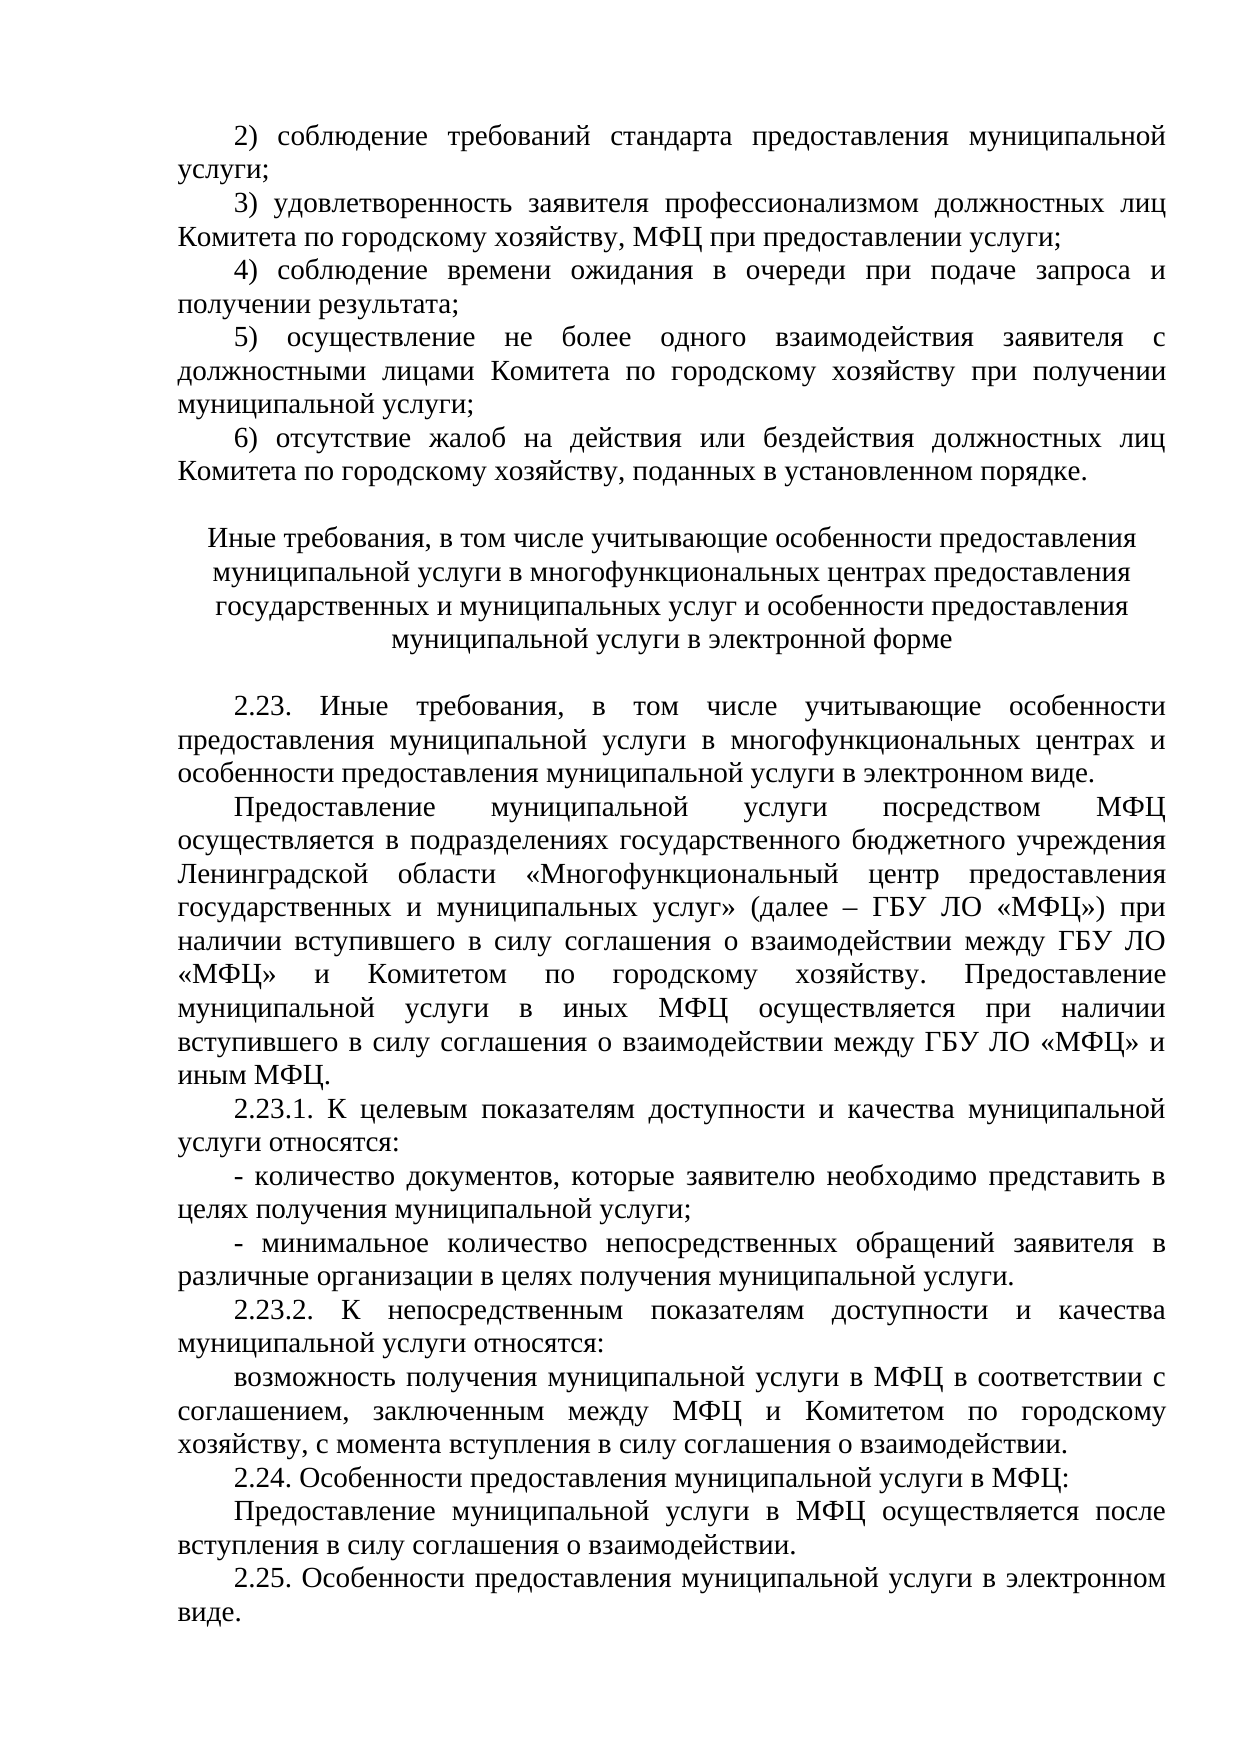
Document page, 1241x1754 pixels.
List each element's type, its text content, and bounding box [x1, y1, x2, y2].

text - минимальное количество непосредственных обращений заявителя в различные организации в целях получения муниципальной услуги. [177, 1225, 1167, 1292]
text 2.25. Особенности предоставления муниципальной услуги в электронном виде. [177, 1560, 1167, 1627]
text - количество документов, которые заявителю необходимо представить в целях получения муниципальной услуги; [177, 1158, 1167, 1225]
text 3) удовлетворенность заявителя профессионализмом должностных лиц Комитета по городскому хозяйству, МФЦ при предоставлении услуги; [177, 185, 1167, 252]
text 5) осуществление не более одного взаимодействия заявителя с должностными лицами Комитета по городскому хозяйству при получении муниципальной услуги; [177, 319, 1167, 420]
text Предоставление муниципальной услуги посредством МФЦ осуществляется в подразделениях государственного бюджетного учреждения Ленинградской области «Многофункциональный центр предоставления государственных и муниципальных услуг» (далее – ГБУ ЛО «МФЦ») при наличии вступившего в силу соглашения о взаимодействии между ГБУ ЛО «МФЦ» и Комитетом по городскому хозяйству. Предоставление муниципальной услуги в иных МФЦ осуществляется при наличии вступившего в силу соглашения о взаимодействии между ГБУ ЛО «МФЦ» и иным МФЦ. [177, 789, 1167, 1091]
text 6) отсутствие жалоб на действия или бездействия должностных лиц Комитета по городскому хозяйству, поданных в установленном порядке. [177, 420, 1167, 487]
text Иные требования, в том числе учитывающие особенности предоставления муниципальной услуги в многофункциональных центрах предоставления государственных и муниципальных услуг и особенности предоставления муниципальной услуги в электронной форме [177, 521, 1167, 655]
text Предоставление муниципальной услуги в МФЦ осуществляется после вступления в силу соглашения о взаимодействии. [177, 1493, 1167, 1560]
text 2.23.1. К целевым показателям доступности и качества муниципальной услуги относятся: [177, 1091, 1167, 1158]
text 2.24. Особенности предоставления муниципальной услуги в МФЦ: [177, 1460, 1167, 1493]
text возможность получения муниципальной услуги в МФЦ в соответствии с соглашением, заключенным между МФЦ и Комитетом по городскому хозяйству, с момента вступления в силу соглашения о взаимодействии. [177, 1359, 1167, 1460]
text 2.23.2. К непосредственным показателям доступности и качества муниципальной услуги относятся: [177, 1292, 1167, 1359]
text 2) соблюдение требований стандарта предоставления муниципальной услуги; [177, 118, 1167, 185]
text 2.23. Иные требования, в том числе учитывающие особенности предоставления муниципальной услуги в многофункциональных центрах и особенности предоставления муниципальной услуги в электронном виде. [177, 688, 1167, 789]
text 4) соблюдение времени ожидания в очереди при подаче запроса и получении результата; [177, 252, 1167, 319]
